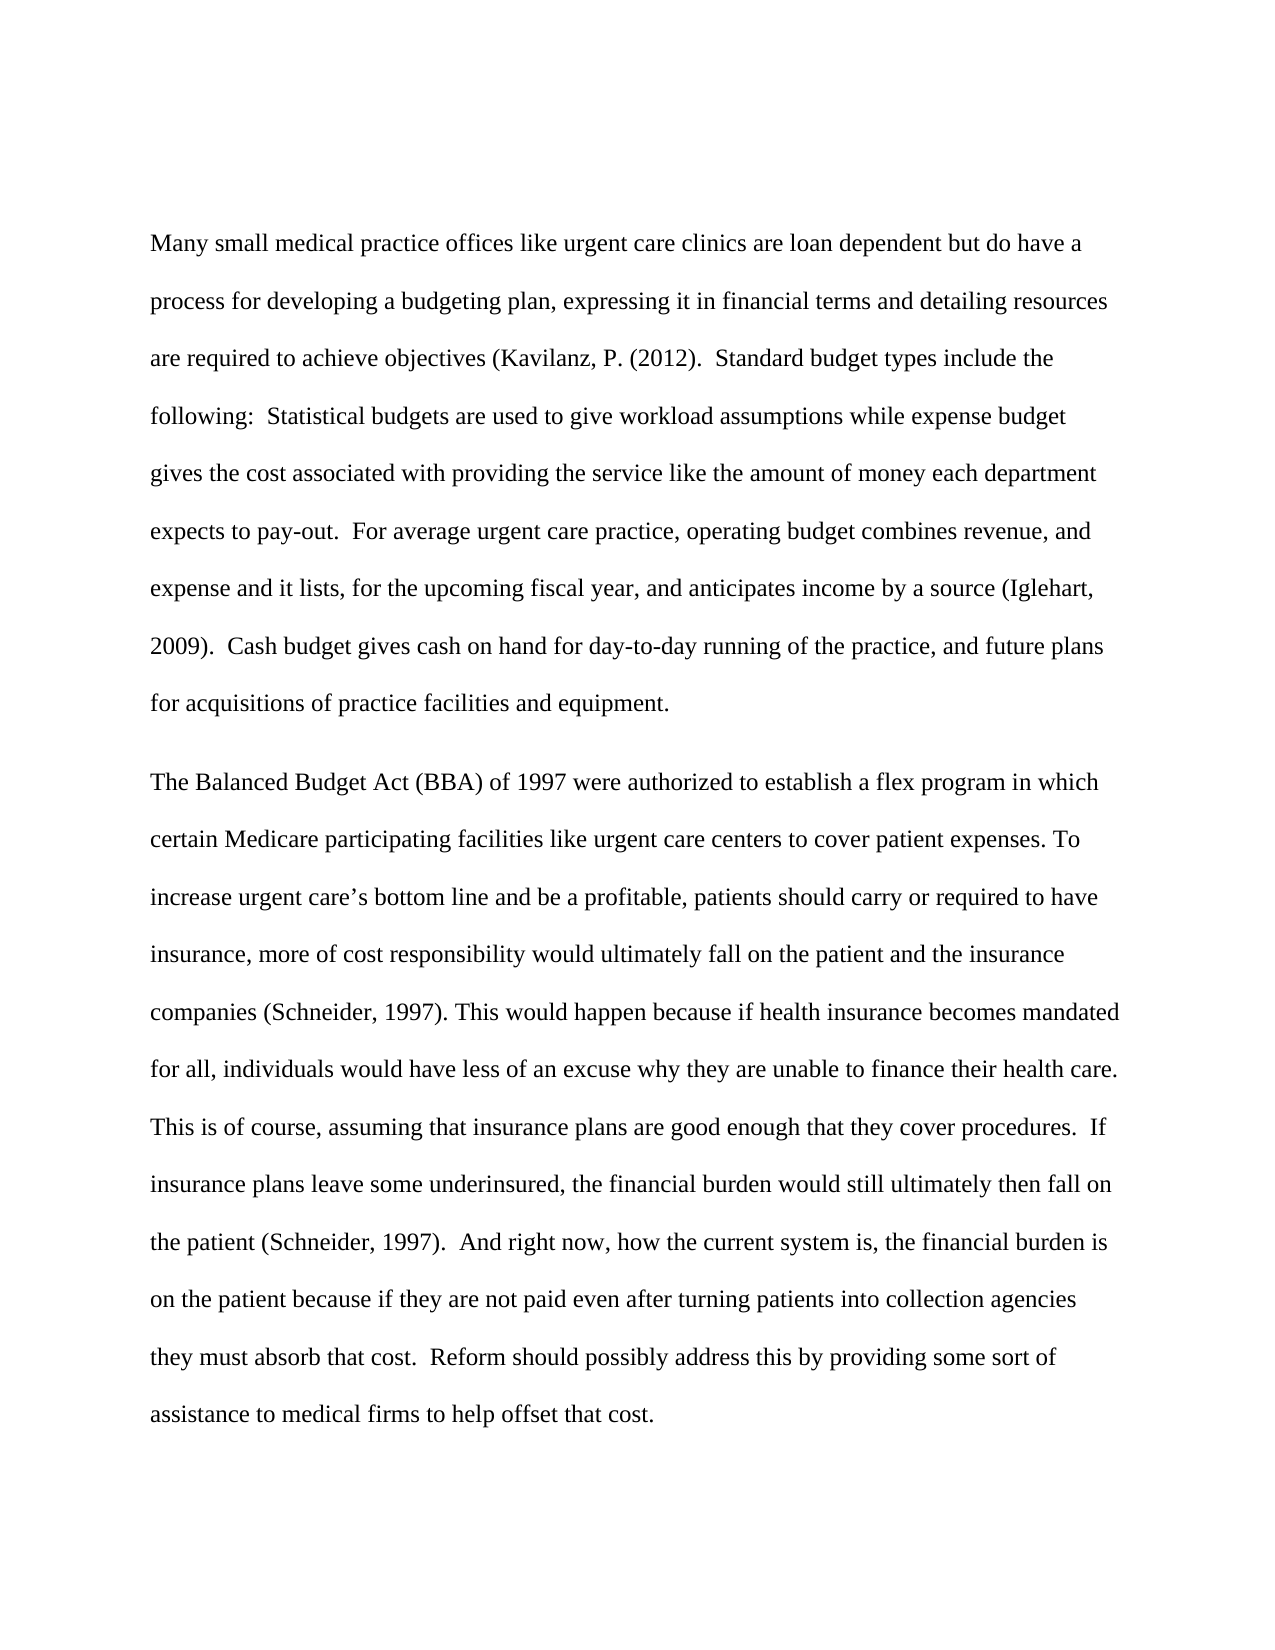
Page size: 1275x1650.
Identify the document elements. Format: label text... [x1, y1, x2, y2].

text Many small medical practice offices like urgent care clinics are loan dependent but do have a process for developing a budgeting plan, expressing it in financial terms and detailing resources are required to achieve objectives (Kavilanz, P. (2012). Standard budget types include the following: Statistical budgets are used to give workload assumptions while expense budget gives the cost associated with providing the service like the amount of money each department expects to pay-out. For average urgent care practice, operating budget combines revenue, and expense and it lists, for the upcoming fiscal year, and anticipates income by a source (Iglehart, 2009). Cash budget gives cash on hand for day-to-day running of the practice, and future plans for acquisitions of practice facilities and equipment. [150, 228, 1125, 717]
text The Balanced Budget Act (BBA) of 1997 were authorized to establish a flex program in which certain Medicare participating facilities like urgent care centers to cover patient expenses. To increase urgent care’s bottom line and be a profitable, patients should carry or required to have insurance, more of cost responsibility would ultimately fall on the patient and the insurance companies (Schneider, 1997). This would happen because if health insurance becomes mandated for all, individuals would have less of an excuse why they are unable to finance their health care. This is of course, assuming that insurance plans are good enough that they cover procedures. If insurance plans leave some underinsured, the financial burden would still ultimately then fall on the patient (Schneider, 1997). And right now, how the current system is, the financial burden is on the patient because if they are not paid even after turning patients into collection agencies they must absorb that cost. Reform should possibly address this by providing some sort of assistance to medical firms to help offset that cost. [150, 767, 1125, 1428]
